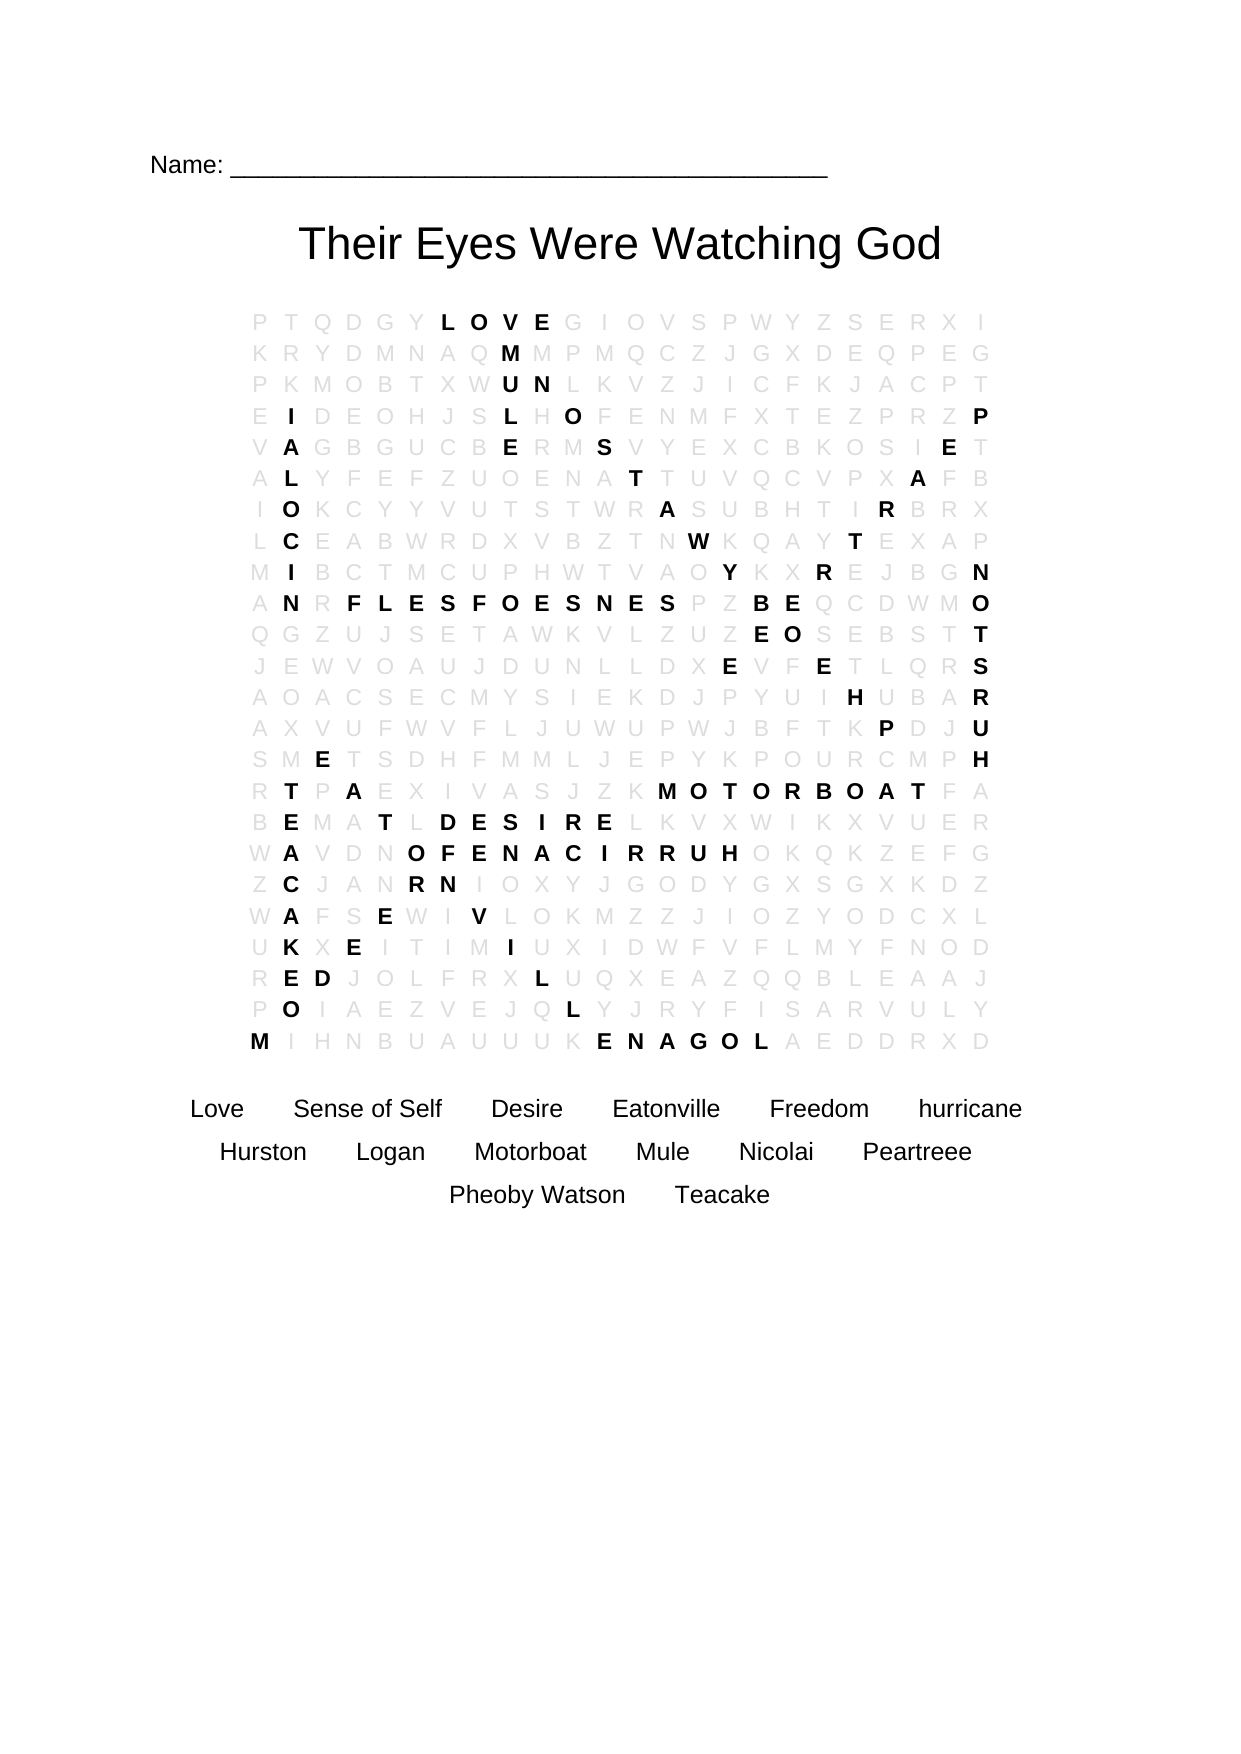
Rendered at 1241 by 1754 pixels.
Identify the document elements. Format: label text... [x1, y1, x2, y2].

table_cell Z [651, 900, 683, 931]
table_cell R [777, 775, 808, 806]
table_cell W [683, 713, 714, 744]
table_cell A [275, 838, 307, 869]
table_cell Y [965, 994, 996, 1025]
table_cell C [745, 369, 777, 400]
table_cell X [526, 869, 557, 900]
table_cell V [620, 369, 651, 400]
table_header P [714, 306, 745, 338]
table_cell O [495, 588, 526, 619]
table_cell Q [745, 963, 777, 994]
table_cell E [683, 431, 714, 463]
table_cell K [840, 838, 871, 869]
table_cell R [934, 650, 965, 681]
table_cell B [558, 525, 589, 556]
table_cell U [683, 619, 714, 650]
table_cell O [651, 869, 683, 900]
table_cell E [369, 994, 401, 1025]
table_cell X [777, 338, 808, 369]
table_cell E [526, 463, 557, 494]
table_cell T [808, 713, 839, 744]
table_cell M [589, 338, 620, 369]
table_cell X [902, 525, 933, 556]
table_cell X [307, 931, 338, 963]
table_cell T [840, 525, 871, 556]
table_cell P [871, 713, 902, 744]
table_cell W [902, 588, 933, 619]
table_cell Z [589, 525, 620, 556]
table_cell A [683, 963, 714, 994]
table_cell S [526, 775, 557, 806]
table_cell E [840, 338, 871, 369]
table_cell F [714, 994, 745, 1025]
table_cell T [965, 619, 996, 650]
table_cell I [495, 931, 526, 963]
table_cell M [934, 588, 965, 619]
table_cell K [808, 806, 839, 838]
table_cell V [338, 650, 369, 681]
table_cell G [934, 556, 965, 588]
table_cell L [589, 650, 620, 681]
table_cell T [495, 494, 526, 525]
table_cell X [840, 806, 871, 838]
table_cell A [401, 650, 432, 681]
table_cell K [745, 556, 777, 588]
table_cell S [401, 619, 432, 650]
table_cell T [401, 369, 432, 400]
table_cell V [871, 994, 902, 1025]
table_cell G [369, 431, 401, 463]
table_cell X [777, 869, 808, 900]
table_cell A [244, 681, 275, 713]
table_cell O [745, 900, 777, 931]
table_cell O [526, 900, 557, 931]
table_cell X [714, 806, 745, 838]
table_cell J [526, 713, 557, 744]
table_cell U [683, 838, 714, 869]
table_cell D [338, 338, 369, 369]
table_cell D [432, 806, 463, 838]
table_cell T [275, 775, 307, 806]
table_cell Y [307, 463, 338, 494]
table_cell K [651, 806, 683, 838]
table_cell Z [589, 775, 620, 806]
table_cell D [401, 744, 432, 775]
table_cell E [840, 556, 871, 588]
table_header Z [808, 306, 839, 338]
table_cell C [338, 556, 369, 588]
table_header P [244, 306, 275, 338]
table_cell R [401, 869, 432, 900]
table_cell H [526, 556, 557, 588]
table_cell J [464, 650, 495, 681]
table_cell L [777, 931, 808, 963]
table_cell E [777, 588, 808, 619]
table_cell F [934, 463, 965, 494]
table_cell U [495, 369, 526, 400]
table_cell E [275, 650, 307, 681]
table_cell X [871, 463, 902, 494]
table_cell Z [651, 369, 683, 400]
table_cell E [589, 1025, 620, 1056]
table_cell C [275, 525, 307, 556]
table_cell O [369, 400, 401, 431]
table_cell D [307, 963, 338, 994]
table_cell S [432, 588, 463, 619]
table_cell J [840, 369, 871, 400]
table_cell M [307, 806, 338, 838]
table_cell C [558, 838, 589, 869]
table_cell V [307, 713, 338, 744]
table_cell B [902, 681, 933, 713]
table_cell R [526, 431, 557, 463]
table_cell B [745, 588, 777, 619]
table_cell M [526, 744, 557, 775]
table_cell W [651, 931, 683, 963]
table_cell A [777, 1025, 808, 1056]
table_cell P [651, 713, 683, 744]
table_cell S [338, 900, 369, 931]
table_cell O [934, 931, 965, 963]
table_cell N [965, 556, 996, 588]
table_cell V [871, 806, 902, 838]
table_cell V [526, 525, 557, 556]
table_cell X [683, 650, 714, 681]
table_cell X [495, 525, 526, 556]
table_cell B [369, 369, 401, 400]
table_cell W [526, 619, 557, 650]
table_cell M [902, 744, 933, 775]
table_cell Q [745, 463, 777, 494]
table_cell B [902, 494, 933, 525]
table_cell R [965, 681, 996, 713]
table_cell H [401, 400, 432, 431]
table_cell Q [620, 338, 651, 369]
table_cell K [275, 931, 307, 963]
table_cell O [840, 900, 871, 931]
table_cell H [777, 494, 808, 525]
table_cell R [651, 994, 683, 1025]
table_cell J [965, 963, 996, 994]
table_cell M [526, 338, 557, 369]
table_cell T [965, 431, 996, 463]
table_cell H [526, 400, 557, 431]
table_header O [464, 306, 495, 338]
table_cell W [401, 900, 432, 931]
table_header W [745, 306, 777, 338]
table_cell Z [401, 994, 432, 1025]
table_cell O [275, 494, 307, 525]
table_cell J [683, 369, 714, 400]
table_cell E [369, 900, 401, 931]
table_header E [871, 306, 902, 338]
table_cell B [464, 431, 495, 463]
table_cell A [808, 994, 839, 1025]
table_cell Z [651, 619, 683, 650]
table_cell O [683, 775, 714, 806]
table_cell Z [432, 463, 463, 494]
table_cell M [244, 1025, 275, 1056]
table_header S [840, 306, 871, 338]
table_header X [934, 306, 965, 338]
table_cell A [244, 463, 275, 494]
table_header S [683, 306, 714, 338]
table_cell P [244, 369, 275, 400]
table_cell M [401, 556, 432, 588]
table_cell I [275, 556, 307, 588]
table_cell L [620, 806, 651, 838]
table_cell I [275, 1025, 307, 1056]
table_cell U [401, 1025, 432, 1056]
table_cell L [558, 744, 589, 775]
table_cell F [338, 463, 369, 494]
table_cell U [683, 463, 714, 494]
table_cell X [745, 400, 777, 431]
table_cell U [244, 931, 275, 963]
table_cell V [432, 713, 463, 744]
table_header Y [401, 306, 432, 338]
table_cell O [777, 744, 808, 775]
table_cell A [244, 713, 275, 744]
table_cell U [526, 931, 557, 963]
table_cell Z [714, 963, 745, 994]
table_cell L [369, 588, 401, 619]
table_cell X [620, 963, 651, 994]
table_cell J [338, 963, 369, 994]
table_cell T [620, 525, 651, 556]
table_cell K [275, 369, 307, 400]
table_cell Z [934, 400, 965, 431]
table_cell P [902, 338, 933, 369]
table_cell C [871, 744, 902, 775]
table_cell N [620, 1025, 651, 1056]
table_cell Z [871, 838, 902, 869]
table_cell C [338, 494, 369, 525]
table_cell E [526, 588, 557, 619]
table_cell T [934, 619, 965, 650]
table_cell A [777, 525, 808, 556]
table_cell S [589, 431, 620, 463]
table_cell O [275, 994, 307, 1025]
table_cell P [871, 400, 902, 431]
table_cell J [714, 713, 745, 744]
table_cell I [902, 431, 933, 463]
table_cell B [745, 494, 777, 525]
table_cell I [526, 806, 557, 838]
table_cell O [745, 775, 777, 806]
table_cell Y [307, 338, 338, 369]
table_cell F [777, 650, 808, 681]
table_cell O [683, 556, 714, 588]
table_cell M [651, 775, 683, 806]
table_cell J [934, 713, 965, 744]
table_cell D [965, 931, 996, 963]
table_cell I [745, 994, 777, 1025]
table_cell U [965, 713, 996, 744]
table_cell J [871, 556, 902, 588]
table_cell Y [651, 431, 683, 463]
table_cell F [934, 838, 965, 869]
table_cell Q [244, 619, 275, 650]
table_cell H [840, 681, 871, 713]
table_cell K [620, 775, 651, 806]
table_cell G [745, 338, 777, 369]
table_cell J [244, 650, 275, 681]
table_cell D [651, 650, 683, 681]
table_cell F [432, 963, 463, 994]
table_cell D [871, 588, 902, 619]
table_cell E [307, 525, 338, 556]
table_cell M [275, 744, 307, 775]
table_cell W [244, 900, 275, 931]
table_cell X [714, 431, 745, 463]
table_cell E [651, 963, 683, 994]
table_cell K [808, 431, 839, 463]
table_cell V [620, 431, 651, 463]
table_cell S [965, 650, 996, 681]
title Their Eyes Were Watching God [150, 216, 1090, 269]
table_cell T [401, 931, 432, 963]
table_cell S [558, 588, 589, 619]
table_cell X [275, 713, 307, 744]
table_cell R [307, 588, 338, 619]
table_cell D [934, 869, 965, 900]
table_cell B [808, 963, 839, 994]
table_cell D [965, 1025, 996, 1056]
table_cell J [558, 775, 589, 806]
table_cell C [275, 869, 307, 900]
table_header V [651, 306, 683, 338]
table_cell E [745, 619, 777, 650]
table_cell O [338, 369, 369, 400]
table_cell Q [464, 338, 495, 369]
table_cell A [934, 525, 965, 556]
table_cell J [620, 994, 651, 1025]
table_cell Z [965, 869, 996, 900]
table_cell E [620, 400, 651, 431]
table_cell R [871, 494, 902, 525]
table_cell G [620, 869, 651, 900]
table_cell X [965, 494, 996, 525]
table_cell R [464, 963, 495, 994]
table_cell U [464, 556, 495, 588]
table_cell R [840, 994, 871, 1025]
table_cell A [902, 963, 933, 994]
table_cell P [934, 744, 965, 775]
table_cell S [683, 494, 714, 525]
table_cell E [401, 681, 432, 713]
table_cell D [871, 900, 902, 931]
table_cell F [464, 744, 495, 775]
table_cell L [620, 619, 651, 650]
table_cell B [369, 525, 401, 556]
table_header E [526, 306, 557, 338]
table_cell C [432, 681, 463, 713]
table_cell M [495, 744, 526, 775]
table_cell L [401, 806, 432, 838]
table_cell V [589, 619, 620, 650]
table_cell I [464, 869, 495, 900]
table_cell V [464, 900, 495, 931]
table_cell L [495, 900, 526, 931]
table_cell A [871, 369, 902, 400]
table_cell Y [808, 900, 839, 931]
table_cell E [432, 619, 463, 650]
table_cell X [401, 775, 432, 806]
table_cell R [620, 838, 651, 869]
table_cell S [369, 744, 401, 775]
table_cell Q [589, 963, 620, 994]
table_cell G [965, 338, 996, 369]
table_cell F [432, 838, 463, 869]
table_cell J [683, 900, 714, 931]
table_cell B [244, 806, 275, 838]
table_cell T [338, 744, 369, 775]
table_cell P [244, 994, 275, 1025]
table_cell W [558, 556, 589, 588]
table_cell O [495, 463, 526, 494]
table_cell N [558, 650, 589, 681]
table_cell A [651, 1025, 683, 1056]
table_cell J [589, 744, 620, 775]
table_cell A [934, 681, 965, 713]
table_cell O [369, 650, 401, 681]
table_cell E [275, 963, 307, 994]
table_cell I [714, 900, 745, 931]
table_header I [965, 306, 996, 338]
table_cell R [244, 963, 275, 994]
table_cell S [495, 806, 526, 838]
table_cell A [495, 775, 526, 806]
table_cell D [620, 931, 651, 963]
table_cell Z [714, 619, 745, 650]
table_cell K [558, 1025, 589, 1056]
table_cell I [558, 681, 589, 713]
table_cell U [620, 713, 651, 744]
table_cell D [808, 338, 839, 369]
table_cell C [432, 431, 463, 463]
table_cell U [464, 494, 495, 525]
table_cell E [808, 1025, 839, 1056]
table_cell Y [714, 556, 745, 588]
table_cell L [965, 900, 996, 931]
table_cell F [714, 400, 745, 431]
table_cell B [307, 556, 338, 588]
table_cell M [369, 338, 401, 369]
table_cell A [651, 556, 683, 588]
table_cell U [902, 994, 933, 1025]
table_cell N [338, 1025, 369, 1056]
table_header G [558, 306, 589, 338]
table_cell J [369, 619, 401, 650]
table_cell T [589, 556, 620, 588]
table_cell K [840, 713, 871, 744]
table_cell O [777, 619, 808, 650]
table_cell T [902, 775, 933, 806]
table_cell F [401, 463, 432, 494]
table_cell I [589, 931, 620, 963]
table_cell U [526, 650, 557, 681]
table_cell L [558, 369, 589, 400]
table_cell C [777, 463, 808, 494]
table_cell S [244, 744, 275, 775]
table_cell E [307, 744, 338, 775]
table_cell K [589, 369, 620, 400]
table_cell S [808, 619, 839, 650]
table_header R [902, 306, 933, 338]
table_cell S [526, 494, 557, 525]
table_cell A [526, 838, 557, 869]
table_cell R [651, 838, 683, 869]
table_cell I [432, 775, 463, 806]
table_cell A [307, 681, 338, 713]
table_cell F [307, 900, 338, 931]
table_cell U [338, 713, 369, 744]
table_cell C [745, 431, 777, 463]
table_cell X [934, 900, 965, 931]
table_cell O [401, 838, 432, 869]
table_cell Q [871, 338, 902, 369]
table_cell G [307, 431, 338, 463]
table_cell I [307, 994, 338, 1025]
table_cell N [902, 931, 933, 963]
table_cell V [745, 650, 777, 681]
table_cell M [464, 681, 495, 713]
table_header Y [777, 306, 808, 338]
table_cell K [558, 900, 589, 931]
table_cell B [369, 1025, 401, 1056]
table_cell N [651, 400, 683, 431]
table_cell A [338, 775, 369, 806]
table_cell F [777, 369, 808, 400]
table_cell M [589, 900, 620, 931]
table_header Name: ___________________________________________ [150, 150, 1090, 216]
table_cell E [275, 806, 307, 838]
table_cell H [714, 838, 745, 869]
table_cell Y [808, 525, 839, 556]
table_cell Y [840, 931, 871, 963]
table_cell I [840, 494, 871, 525]
table_cell S [651, 588, 683, 619]
table_cell T [714, 775, 745, 806]
table_cell P [495, 556, 526, 588]
table_cell A [965, 775, 996, 806]
table_header V [495, 306, 526, 338]
table_cell F [464, 588, 495, 619]
table_cell S [902, 619, 933, 650]
table_cell L [871, 650, 902, 681]
table_cell X [934, 1025, 965, 1056]
table_cell M [307, 369, 338, 400]
table_cell Q [808, 588, 839, 619]
table_cell G [965, 838, 996, 869]
table_cell Y [401, 494, 432, 525]
table_cell B [745, 713, 777, 744]
table_cell E [808, 650, 839, 681]
table_cell Z [683, 338, 714, 369]
table_cell Y [495, 681, 526, 713]
table_cell M [683, 400, 714, 431]
table_cell X [495, 963, 526, 994]
table_cell N [369, 838, 401, 869]
table_cell A [934, 963, 965, 994]
table_cell J [683, 681, 714, 713]
table_cell I [777, 806, 808, 838]
table_cell O [558, 400, 589, 431]
table_cell Y [589, 994, 620, 1025]
table_cell A [244, 588, 275, 619]
table_cell L [244, 525, 275, 556]
table_cell R [902, 1025, 933, 1056]
table_cell U [558, 713, 589, 744]
table_cell M [244, 556, 275, 588]
table_cell E [840, 619, 871, 650]
table_cell L [840, 963, 871, 994]
table_cell N [432, 869, 463, 900]
table_cell I [808, 681, 839, 713]
table_cell H [307, 1025, 338, 1056]
table_cell W [401, 713, 432, 744]
table_cell B [338, 431, 369, 463]
table_cell U [338, 619, 369, 650]
table_cell D [307, 400, 338, 431]
table_cell J [714, 338, 745, 369]
table_cell D [464, 525, 495, 556]
table_header G [369, 306, 401, 338]
table_cell V [432, 494, 463, 525]
table_header L [432, 306, 463, 338]
table_cell O [369, 963, 401, 994]
table_cell B [902, 556, 933, 588]
table_cell E [714, 650, 745, 681]
table_cell Z [307, 619, 338, 650]
table_cell E [369, 775, 401, 806]
table_cell V [683, 806, 714, 838]
table_cell X [432, 369, 463, 400]
table_cell R [620, 494, 651, 525]
table_cell X [558, 931, 589, 963]
table_cell P [965, 400, 996, 431]
table_cell O [965, 588, 996, 619]
table_cell N [369, 869, 401, 900]
table_cell R [934, 494, 965, 525]
table_cell D [338, 838, 369, 869]
table_cell A [589, 463, 620, 494]
table_cell H [432, 744, 463, 775]
table_cell U [777, 681, 808, 713]
table_header I [589, 306, 620, 338]
table_cell O [745, 838, 777, 869]
table_cell V [620, 556, 651, 588]
table_cell L [275, 463, 307, 494]
table_cell U [464, 463, 495, 494]
table_cell N [558, 463, 589, 494]
table_cell E [369, 463, 401, 494]
table_cell L [620, 650, 651, 681]
table_cell V [714, 931, 745, 963]
table_cell Q [526, 994, 557, 1025]
table_cell A [432, 1025, 463, 1056]
table_cell W [244, 838, 275, 869]
table_cell K [714, 525, 745, 556]
table_cell D [683, 869, 714, 900]
table_cell S [369, 681, 401, 713]
table_cell E [338, 400, 369, 431]
table_cell B [777, 431, 808, 463]
table_cell A [275, 900, 307, 931]
table_cell I [369, 931, 401, 963]
table_cell L [745, 1025, 777, 1056]
table_cell U [526, 1025, 557, 1056]
table_cell V [464, 775, 495, 806]
table_cell E [808, 400, 839, 431]
table_cell Y [683, 744, 714, 775]
table_cell A [902, 463, 933, 494]
table_cell Q [808, 838, 839, 869]
table_cell P [965, 525, 996, 556]
table_cell K [714, 744, 745, 775]
table_cell F [464, 713, 495, 744]
table_cell B [965, 463, 996, 494]
table_cell F [589, 400, 620, 431]
table_cell K [307, 494, 338, 525]
table_cell B [808, 775, 839, 806]
table_cell R [965, 806, 996, 838]
table_cell N [526, 369, 557, 400]
table_cell G [275, 619, 307, 650]
table_cell W [589, 494, 620, 525]
table_cell K [558, 619, 589, 650]
table_header T [275, 306, 307, 338]
table_cell W [307, 650, 338, 681]
table_cell R [558, 806, 589, 838]
table_cell L [495, 713, 526, 744]
table_cell O [714, 1025, 745, 1056]
table_cell E [934, 806, 965, 838]
table_cell C [338, 681, 369, 713]
table_cell D [495, 650, 526, 681]
table_cell W [683, 525, 714, 556]
table_cell Y [369, 494, 401, 525]
table_cell H [965, 744, 996, 775]
table_cell S [777, 994, 808, 1025]
table_cell L [934, 994, 965, 1025]
table_cell V [432, 994, 463, 1025]
table_cell Z [714, 588, 745, 619]
table_cell D [651, 681, 683, 713]
table_cell I [244, 494, 275, 525]
table_cell U [808, 744, 839, 775]
table_cell U [464, 1025, 495, 1056]
table_cell J [432, 400, 463, 431]
table_cell W [589, 713, 620, 744]
table_cell R [902, 400, 933, 431]
table_cell E [589, 681, 620, 713]
table_cell E [934, 338, 965, 369]
table_cell R [432, 525, 463, 556]
table_cell J [307, 869, 338, 900]
table_cell M [464, 931, 495, 963]
table_cell C [902, 900, 933, 931]
table_header O [620, 306, 651, 338]
table_cell F [338, 588, 369, 619]
table_cell D [871, 1025, 902, 1056]
table_cell A [338, 806, 369, 838]
table_cell Q [745, 525, 777, 556]
table_cell T [808, 494, 839, 525]
table_cell E [464, 838, 495, 869]
table_cell U [401, 431, 432, 463]
table_cell F [745, 931, 777, 963]
table_cell D [840, 1025, 871, 1056]
table_cell E [620, 744, 651, 775]
text Love Sense of Self Desire Eatonville Freedom hurricane Hurston Logan Motorboat Mule Nicolai Peartreee Pheoby Watson Teacake [150, 1094, 1090, 1209]
table_cell O [840, 775, 871, 806]
table_cell A [651, 494, 683, 525]
table_cell I [714, 369, 745, 400]
table_cell F [871, 931, 902, 963]
table_cell V [307, 838, 338, 869]
table_cell R [840, 744, 871, 775]
table_cell C [902, 369, 933, 400]
table_cell I [432, 931, 463, 963]
table_cell E [244, 400, 275, 431]
table_cell F [777, 713, 808, 744]
table_cell J [495, 994, 526, 1025]
table_cell K [902, 869, 933, 900]
table_cell N [495, 838, 526, 869]
table_cell T [369, 806, 401, 838]
table_cell L [401, 963, 432, 994]
table_cell E [902, 838, 933, 869]
table_cell V [244, 431, 275, 463]
table_cell E [495, 431, 526, 463]
table_cell Z [840, 400, 871, 431]
table_cell S [871, 431, 902, 463]
table_cell L [495, 400, 526, 431]
table_cell S [464, 400, 495, 431]
table_cell W [401, 525, 432, 556]
table_cell A [871, 775, 902, 806]
table_cell E [871, 963, 902, 994]
table_cell A [275, 431, 307, 463]
table_cell U [902, 806, 933, 838]
table_cell G [840, 869, 871, 900]
table_cell W [745, 806, 777, 838]
table_cell A [338, 869, 369, 900]
table_cell C [840, 588, 871, 619]
table_header D [338, 306, 369, 338]
table_cell G [683, 1025, 714, 1056]
table_cell A [495, 619, 526, 650]
table_cell N [589, 588, 620, 619]
table_cell E [401, 588, 432, 619]
table_cell T [620, 463, 651, 494]
table_cell Z [620, 900, 651, 931]
table_cell W [464, 369, 495, 400]
table_cell I [432, 900, 463, 931]
table_cell R [275, 338, 307, 369]
table_cell T [369, 556, 401, 588]
table_cell A [432, 338, 463, 369]
table_cell M [495, 338, 526, 369]
table_cell P [651, 744, 683, 775]
table_cell Y [714, 869, 745, 900]
table_cell V [808, 463, 839, 494]
table_cell V [714, 463, 745, 494]
table_cell C [432, 556, 463, 588]
table_cell T [777, 400, 808, 431]
table_cell Q [902, 650, 933, 681]
table_cell C [651, 338, 683, 369]
table_cell N [651, 525, 683, 556]
table_cell R [808, 556, 839, 588]
table_cell U [714, 494, 745, 525]
table_cell E [464, 994, 495, 1025]
table_cell S [808, 869, 839, 900]
table_cell P [558, 338, 589, 369]
table_cell K [244, 338, 275, 369]
table_cell O [840, 431, 871, 463]
table_cell E [620, 588, 651, 619]
table_cell P [714, 681, 745, 713]
table_cell E [934, 431, 965, 463]
table_cell B [871, 619, 902, 650]
table_cell O [495, 869, 526, 900]
table_cell T [965, 369, 996, 400]
table_cell T [464, 619, 495, 650]
table_cell E [338, 931, 369, 963]
table_cell S [526, 681, 557, 713]
table_cell Y [558, 869, 589, 900]
table_cell U [871, 681, 902, 713]
table_cell A [338, 994, 369, 1025]
table_cell F [683, 931, 714, 963]
table_cell G [745, 869, 777, 900]
table_cell Q [777, 963, 808, 994]
table_cell T [840, 650, 871, 681]
table_header Q [307, 306, 338, 338]
table_cell P [934, 369, 965, 400]
table_cell F [369, 713, 401, 744]
table_cell Y [745, 681, 777, 713]
table_cell E [589, 806, 620, 838]
table_cell U [432, 650, 463, 681]
table_cell I [589, 838, 620, 869]
table_cell Z [777, 900, 808, 931]
table_cell T [651, 463, 683, 494]
table_cell X [871, 869, 902, 900]
table_cell Z [244, 869, 275, 900]
table_cell E [464, 806, 495, 838]
table_cell M [808, 931, 839, 963]
table_cell L [558, 994, 589, 1025]
table_cell K [808, 369, 839, 400]
table_cell F [934, 775, 965, 806]
table_cell T [558, 494, 589, 525]
table_cell P [307, 775, 338, 806]
table_cell P [745, 744, 777, 775]
table_cell K [620, 681, 651, 713]
table_cell D [902, 713, 933, 744]
table_cell N [401, 338, 432, 369]
table_cell E [871, 525, 902, 556]
table_cell N [275, 588, 307, 619]
table_cell X [777, 556, 808, 588]
table_cell P [840, 463, 871, 494]
table_cell Y [683, 994, 714, 1025]
table_cell M [558, 431, 589, 463]
table_cell I [275, 400, 307, 431]
table_cell J [589, 869, 620, 900]
table_cell U [495, 1025, 526, 1056]
table_cell K [777, 838, 808, 869]
table_cell R [244, 775, 275, 806]
table_cell P [683, 588, 714, 619]
table_cell L [526, 963, 557, 994]
table_cell U [558, 963, 589, 994]
table_cell O [275, 681, 307, 713]
table_cell A [338, 525, 369, 556]
